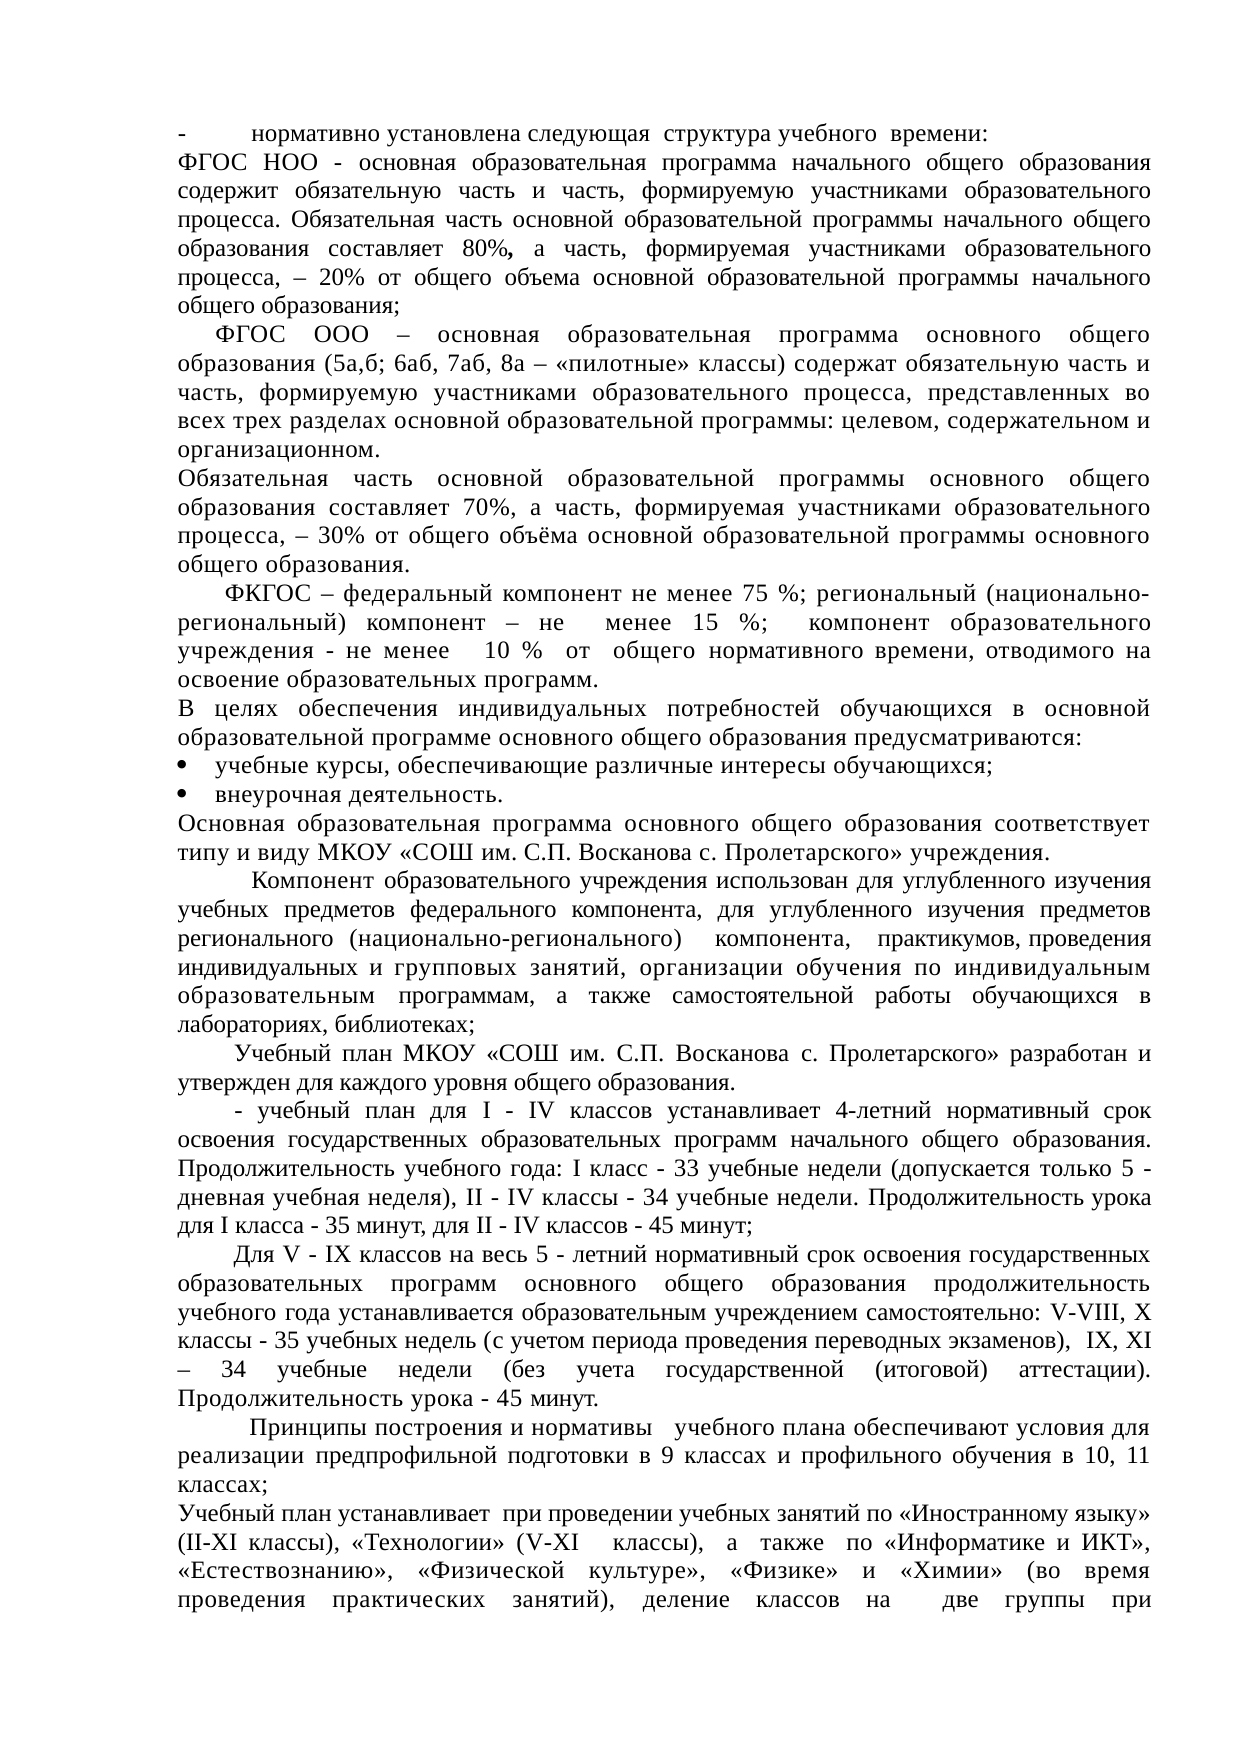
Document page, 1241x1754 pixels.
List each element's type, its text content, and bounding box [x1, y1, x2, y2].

list учебные курсы, обеспечивающие различные интересы обучающихся; [177, 751, 1152, 779]
text Компонент образовательного учреждения использован для углубленного изучения учебных предметов федерального компонента, для углубленного изучения предметов регионального (национально-регионального) компонента, практикумов, проведения индивидуальных и групповых занятий, организации обучения по индивидуальным образовательным программам, а также самостоятельной работы обучающихся в лабораториях, библиотеках; [177, 866, 1152, 1038]
list внеурочная деятельность. [177, 779, 1152, 808]
text - нормативно установлена следующая структура учебного времени: [177, 118, 1152, 147]
text ФГОС НОО - основная образовательная программа начального общего образования содержит обязательную часть и часть, формируемую участниками образовательного процесса. Обязательная часть основной образовательной программы начального общего образования составляет 80%, а часть, формируемая участниками образовательного процесса, – 20% от общего объема основной образовательной программы начального общего образования; [177, 147, 1152, 319]
text Учебный план МКОУ «СОШ им. С.П. Восканова с. Пролетарского» разработан и утвержден для каждого уровня общего образования. [177, 1038, 1152, 1096]
text Обязательная часть основной образовательной программы основного общего образования составляет 70%, а часть, формируемая участниками образовательного процесса, – 30% от общего объёма основной образовательной программы основного общего образования. [177, 463, 1152, 578]
text Принципы построения и нормативы учебного плана обеспечивают условия для реализации предпрофильной подготовки в 9 классах и профильного обучения в 10, 11 классах; [177, 1412, 1152, 1498]
text Для V - IX классов на весь 5 - летний нормативный срок освоения государственных образовательных программ основного общего образования продолжительность учебного года устанавливается образовательным учреждением самостоятельно: V-VIII, X классы - 35 учебных недель (c учетом периода проведения переводных экзаменов), IX, XI – 34 учебные недели (без учета государственной (итоговой) аттестации). Продолжительность урока - 45 минут. [177, 1239, 1152, 1412]
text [177, 1498, 1152, 1613]
text ФГОС ООО – основная образовательная программа основного общего образования (5а,б; 6аб, 7аб, 8а – «пилотные» классы) содержат обязательную часть и часть, формируемую участниками образовательного процесса, представленных во всех трех разделах основной образовательной программы: целевом, содержательном и организационном. [177, 319, 1152, 463]
text В целях обеспечения индивидуальных потребностей обучающихся в основной образовательной программе основного общего образования предусматриваются: [177, 693, 1152, 751]
text - учебный план для I - IV классов устанавливает 4-летний нормативный срок освоения государственных образовательных программ начального общего образования. Продолжительность учебного года: I класс - 33 учебные недели (допускается только 5 - дневная учебная неделя), II - IV классы - 34 учебные недели. Продолжительность урока для I класса - 35 минут, для II - IV классов - 45 минут; [177, 1096, 1152, 1239]
text Основная образовательная программа основного общего образования соответствует типу и виду МКОУ «СОШ им. С.П. Восканова с. Пролетарского» учреждения. [177, 808, 1152, 866]
text ФКГОС – федеральный компонент не менее 75 %; региональный (национально-региональный) компонент – не менее 15 %; компонент образовательного учреждения - не менее 10 % от общего нормативного времени, отводимого на освоение образовательных программ. [177, 578, 1152, 693]
